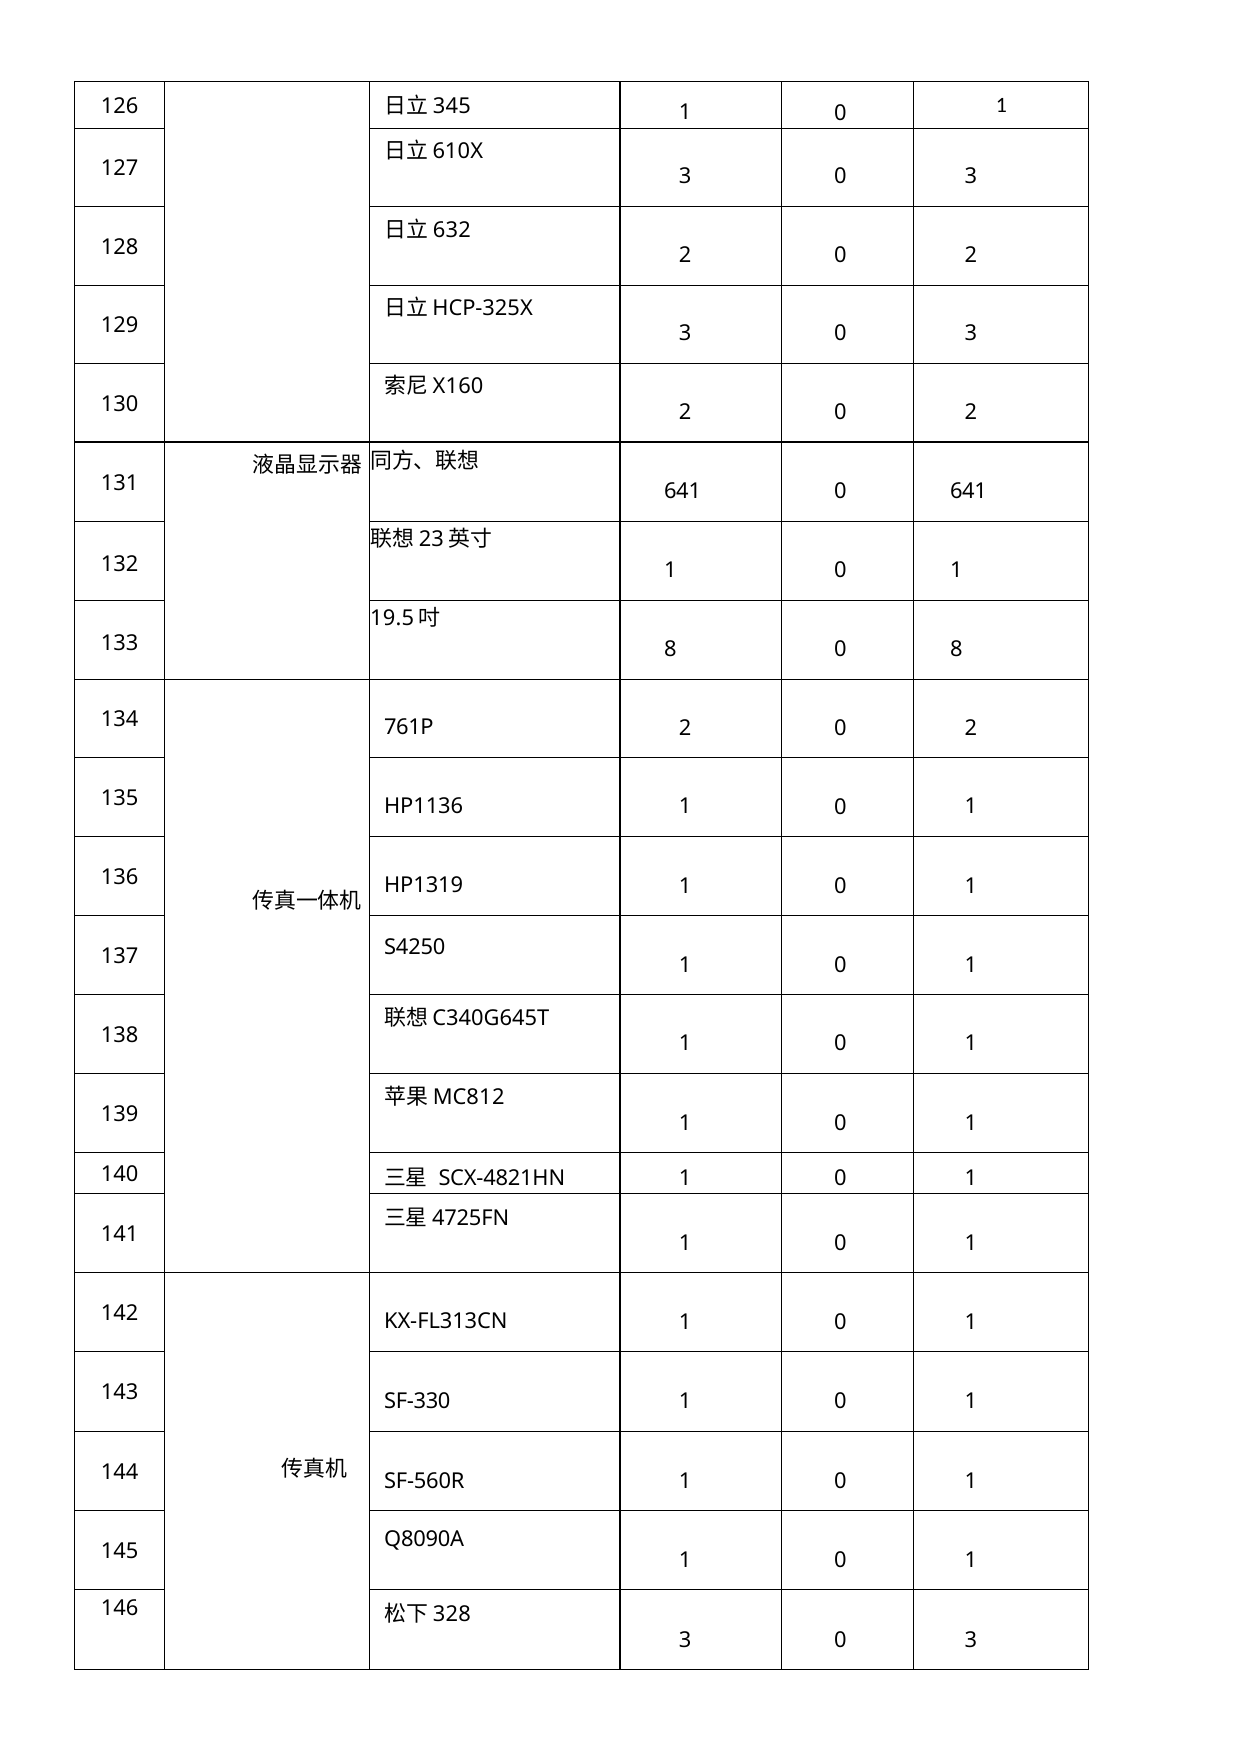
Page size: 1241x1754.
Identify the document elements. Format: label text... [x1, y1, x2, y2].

table_cell 1 [914, 1352, 1088, 1431]
table_cell 0 [782, 364, 913, 441]
table_cell 3 [914, 1590, 1088, 1669]
table_cell 液晶显示器 [165, 443, 369, 679]
table_cell 0 [782, 207, 913, 284]
table_cell 139 [75, 1074, 164, 1152]
table_cell 日立610X [370, 129, 619, 206]
table_cell 1 [621, 82, 781, 128]
table_cell 134 [75, 680, 164, 757]
table_cell 0 [782, 1194, 913, 1272]
table_cell 三星 SCX-4821HN [370, 1153, 619, 1193]
table_cell 1 [621, 1511, 781, 1589]
table_cell 2 [914, 207, 1088, 284]
table_cell 0 [782, 286, 913, 362]
table_cell 松下328 [370, 1590, 619, 1669]
table_cell 索尼X160 [370, 364, 619, 441]
table_cell HP1136 [370, 758, 619, 836]
table_cell 0 [782, 1352, 913, 1431]
table_cell 3 [914, 129, 1088, 206]
table_cell 0 [782, 1590, 913, 1669]
table_cell 1 [914, 916, 1088, 994]
table_cell 传真一体机 [165, 680, 369, 1272]
table_cell 2 [621, 207, 781, 284]
table_cell 129 [75, 286, 164, 362]
table_cell 8 [914, 601, 1088, 679]
table_cell SF-330 [370, 1352, 619, 1431]
table_cell S4250 [370, 916, 619, 994]
table_cell 联想23英寸 [370, 522, 619, 599]
table_cell 1 [914, 1511, 1088, 1589]
table_cell 131 [75, 443, 164, 521]
table_cell 0 [782, 837, 913, 915]
table_cell 2 [621, 364, 781, 441]
table_cell 0 [782, 601, 913, 679]
table_cell 2 [914, 364, 1088, 441]
table_cell 126 [75, 82, 164, 128]
table_cell 641 [914, 443, 1088, 521]
table_cell 0 [782, 1273, 913, 1351]
table_cell 1 [621, 1074, 781, 1152]
table_cell Q8090A [370, 1511, 619, 1589]
table_cell 2 [914, 680, 1088, 757]
table_cell 132 [75, 522, 164, 599]
table_cell 1 [621, 758, 781, 836]
table_cell 128 [75, 207, 164, 284]
table_cell 1 [914, 1432, 1088, 1510]
table_cell 0 [782, 1432, 913, 1510]
table_cell 1 [914, 1273, 1088, 1351]
table_cell 0 [782, 916, 913, 994]
table_cell 1 [914, 758, 1088, 836]
table_cell 8 [621, 601, 781, 679]
table_cell 142 [75, 1273, 164, 1351]
table_cell 144 [75, 1432, 164, 1510]
table_cell 1 [914, 995, 1088, 1073]
table_cell 136 [75, 837, 164, 915]
table_cell 146 [75, 1590, 164, 1669]
table_cell 140 [75, 1153, 164, 1193]
table_cell 0 [782, 522, 913, 599]
table_cell 137 [75, 916, 164, 994]
table_cell 3 [621, 286, 781, 362]
table_cell 3 [621, 129, 781, 206]
table_cell 同方、联想 [370, 443, 619, 521]
table_cell 1 [621, 522, 781, 599]
table_cell 1 [914, 1153, 1088, 1193]
table_cell 1 [621, 1352, 781, 1431]
table_cell SF-560R [370, 1432, 619, 1510]
table_cell 3 [914, 286, 1088, 362]
table_cell 1 [621, 1194, 781, 1272]
table_cell 1 [914, 82, 1088, 128]
table_cell 135 [75, 758, 164, 836]
table_cell 641 [621, 443, 781, 521]
table_cell 传真机 [165, 1273, 369, 1669]
table_cell 日立345 [370, 82, 619, 128]
table_cell 1 [621, 1153, 781, 1193]
table_cell HP1319 [370, 837, 619, 915]
table_cell 3 [621, 1590, 781, 1669]
table_cell KX-FL313CN [370, 1273, 619, 1351]
table_cell 联想C340G645T [370, 995, 619, 1073]
table_cell 2 [621, 680, 781, 757]
table_cell 761P [370, 680, 619, 757]
table_cell 0 [782, 1074, 913, 1152]
table_cell 1 [621, 916, 781, 994]
table_cell 1 [914, 1194, 1088, 1272]
table_cell 130 [75, 364, 164, 441]
table_cell 19.5吋 [370, 601, 619, 679]
table_cell 0 [782, 1511, 913, 1589]
table_cell 0 [782, 995, 913, 1073]
table_cell 127 [75, 129, 164, 206]
table_cell 1 [621, 995, 781, 1073]
table_cell 143 [75, 1352, 164, 1431]
table_cell 0 [782, 680, 913, 757]
table_cell 0 [782, 82, 913, 128]
table_cell 1 [621, 1273, 781, 1351]
table_cell 苹果MC812 [370, 1074, 619, 1152]
table_cell 1 [914, 522, 1088, 599]
table_cell 1 [914, 837, 1088, 915]
table_cell 0 [782, 758, 913, 836]
table_cell 日立632 [370, 207, 619, 284]
table_cell 0 [782, 1153, 913, 1193]
table_cell 0 [782, 129, 913, 206]
table_cell 138 [75, 995, 164, 1073]
table_cell 1 [621, 837, 781, 915]
table_cell 133 [75, 601, 164, 679]
table_cell 141 [75, 1194, 164, 1272]
table_cell 145 [75, 1511, 164, 1589]
table_cell 1 [914, 1074, 1088, 1152]
table_cell 三星4725FN [370, 1194, 619, 1272]
table_cell 1 [621, 1432, 781, 1510]
table_cell 日立HCP-325X [370, 286, 619, 362]
table_cell 0 [782, 443, 913, 521]
